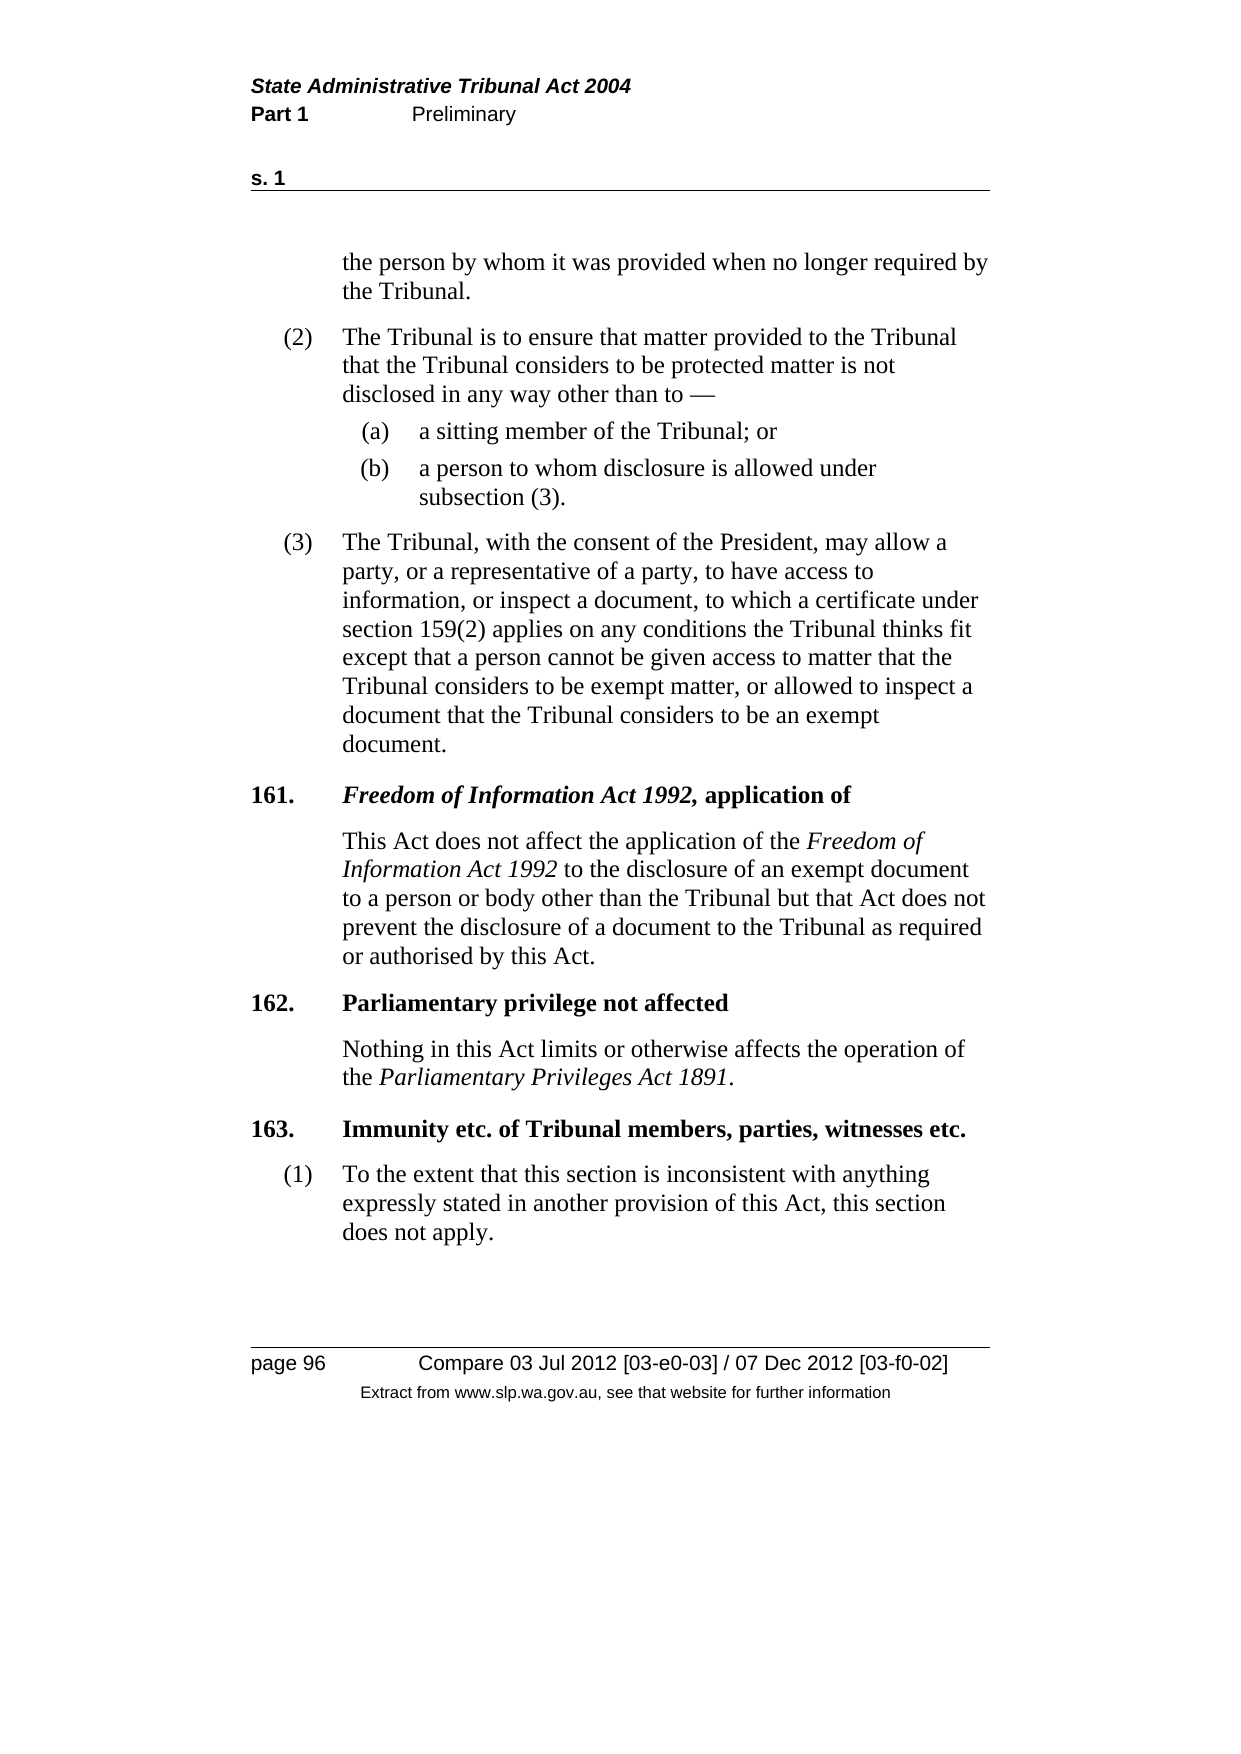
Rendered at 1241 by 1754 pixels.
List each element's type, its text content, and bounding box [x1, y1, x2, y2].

text (3) The Tribunal, with the consent of the President, may allow a party, or a representative of a party, to have access to information, or inspect a document, to which a certificate under section 159(2) applies on any conditions the Tribunal thinks fit except that a person cannot be given access to matter that the Tribunal considers to be exempt matter, or allowed to inspect a document that the Tribunal considers to be an exempt document. [251, 527, 990, 757]
subtitle 162. Parliamentary privilege not affected [251, 988, 990, 1017]
text (a) a sitting member of the Tribunal; or [251, 416, 990, 445]
text This Act does not affect the application of the Freedom of Information Act 1992 to the disclosure of an exempt document to a person or body other than the Tribunal but that Act does not prevent the disclosure of a document to the Tribunal as required or authorised by this Act. [251, 826, 990, 969]
subtitle 163. Immunity etc. of Tribunal members, parties, witnesses etc. [251, 1114, 990, 1143]
subtitle 161. Freedom of Information Act 1992, application of [251, 780, 990, 809]
text (1) To the extent that this section is inconsistent with anything expressly stated in another provision of this Act, this section does not apply. [251, 1159, 990, 1246]
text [251, 247, 990, 305]
text (2) The Tribunal is to ensure that matter provided to the Tribunal that the Tribunal considers to be protected matter is not disclosed in any way other than to — [251, 322, 990, 408]
text Nothing in this Act limits or otherwise affects the operation of the Parliamentary Privileges Act 1891. [251, 1034, 990, 1091]
text (b) a person to whom disclosure is allowed under subsection (3). [251, 453, 990, 511]
